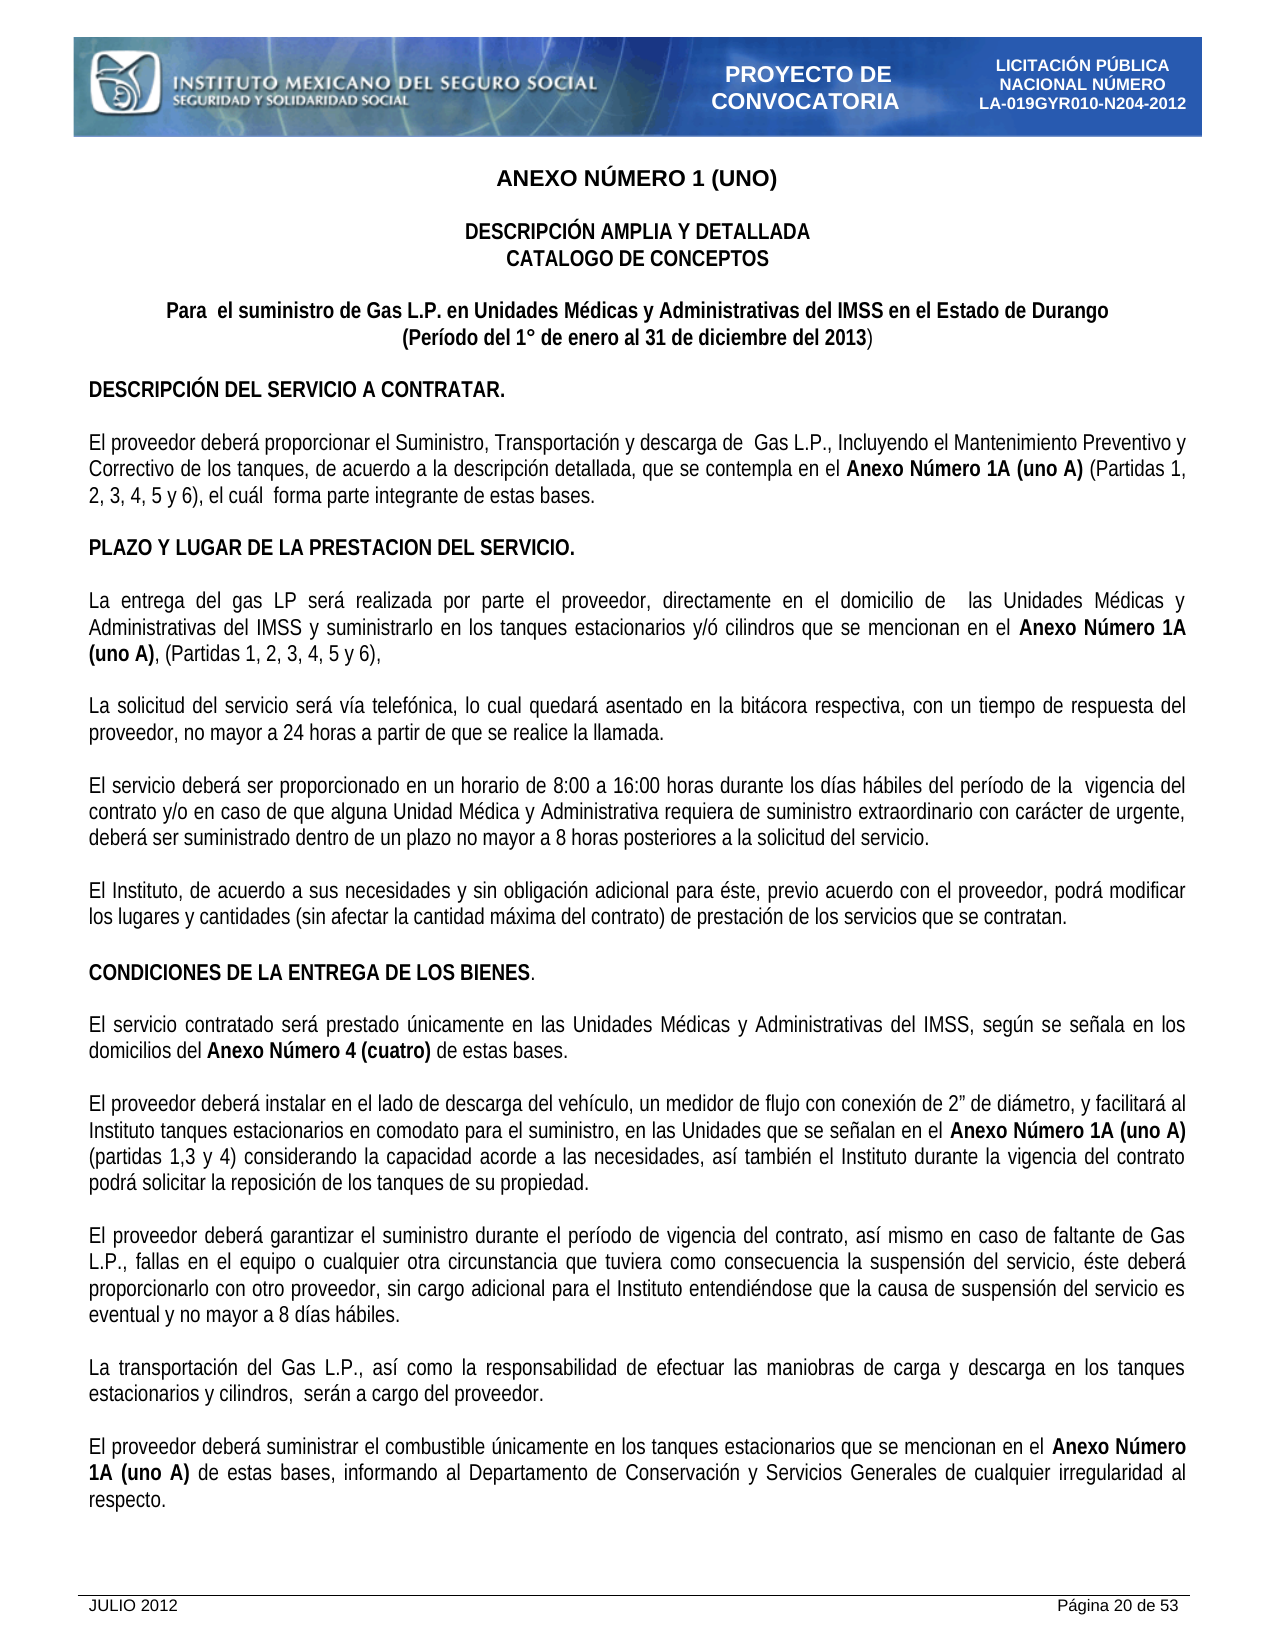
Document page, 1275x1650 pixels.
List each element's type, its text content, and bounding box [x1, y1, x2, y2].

text DESCRIPCIÓN AMPLIA Y DETALLADA [89, 218, 1186, 244]
text PLAZO Y LUGAR DE SERVICIO. [89, 534, 1186, 561]
text El servicio deberá ser proporcionado en un horario de 8:00 a 16:00 horas durante los días hábiles del período de la vigencia del contrato y/o en caso de que alguna Unidad Médica y Administrativa requiera de suministro extraordinario con carácter de urgente, deberá ser suministrado dentro de un plazo no mayor a 8 horas posteriores a la solicitud del servicio. [89, 772, 1186, 851]
text La transportación del Gas L.P., así como la responsabilidad de efectuar las maniobras de carga y descarga en los tanques estacionarios y cilindros, serán a cargo del proveedor. [89, 1354, 1186, 1406]
text El proveedor deberá suministrar el combustible únicamente en los tanques estacionarios que se mencionan en el Anexo Número 1A (uno A) de estas bases, informando al Departamento de Conservación y Servicios Generales de cualquier irregularidad al respecto. [89, 1433, 1186, 1512]
text ANEXO NÚMERO 1 (UNO) [89, 165, 1185, 192]
text El proveedor deberá instalar en el lado de descarga del vehículo, un medidor de flujo con conexión de de diámetro, y facilitará al Instituto tanques estacionarios en comodato para el suministro, en las Unidades que se señalan en el Anexo Número 1A (uno A) (partidas 1,3 y 4) considerando la capacidad acorde a las necesidades, así también el Instituto durante la vigencia del contrato podrá solicitar la reposición de los tanques de su propiedad. [89, 1090, 1186, 1196]
text Para el suministro de Gas L.P. en Unidades Médicas y Administrativas del IMSS en el Estado de Durango [89, 297, 1186, 323]
text La solicitud del servicio será vía telefónica, lo cual quedará asentado en la bitácora respectiva, con un tiempo de respuesta del proveedor, no mayor a 24 horas a partir de que se realice la llamada. [89, 692, 1186, 745]
subtitle CONDICIONES DE LOS BIENES. [89, 958, 1186, 985]
text (Período del 1° de enero al 31 de diciembre del 2013) [89, 323, 1186, 350]
text CATALOGO DE CONCEPTOS [89, 244, 1186, 271]
text El Instituto, de acuerdo a sus necesidades y sin obligación adicional para éste, previo acuerdo con el proveedor, podrá modificar los lugares y cantidades (sin afectar la cantidad máxima del contrato) de prestación de los servicios que se contratan. [89, 877, 1186, 930]
text La entrega del gas LP será realizada por parte el proveedor, directamente en el domicilio de las Unidades Médicas y Administrativas del IMSS y suministrarlo en los tanques estacionarios y/ó cilindros que se mencionan en el Anexo Número 1A (uno A), (Partidas 1, 2, 3, 4, 5 y 6), [89, 587, 1186, 666]
text El proveedor deberá garantizar el suministro durante el período de vigencia del contrato, así mismo en caso de faltante de Gas L.P., fallas en el equipo o cualquier otra circunstancia que tuviera como consecuencia la suspensión del servicio, éste deberá proporcionarlo con otro proveedor, sin cargo adicional para el Instituto entendiéndose que la causa de suspensión del servicio es eventual y no mayor a 8 días hábiles. [89, 1222, 1186, 1327]
picture [73, 37, 1202, 137]
subtitle DESCRIPCIÓN DEL SERVICIO A CONTRATAR. [89, 376, 1186, 403]
text El proveedor deberá proporcionar el Suministro, Transportación y descarga de Gas L.P., Incluyendo el Mantenimiento Preventivo y Correctivo de los tanques, de acuerdo a la descripción detallada, que se contempla en el Anexo Número 1A (uno A) (Partidas 1, 2, 3, 4, 5 y 6), el cuál forma parte integrante de estas bases. [89, 429, 1186, 508]
text El servicio contratado será prestado únicamente en las Unidades Médicas y Administrativas del IMSS, según se señala en los domicilios del Anexo Número 4 (cuatro) de estas bases. [89, 1011, 1186, 1064]
